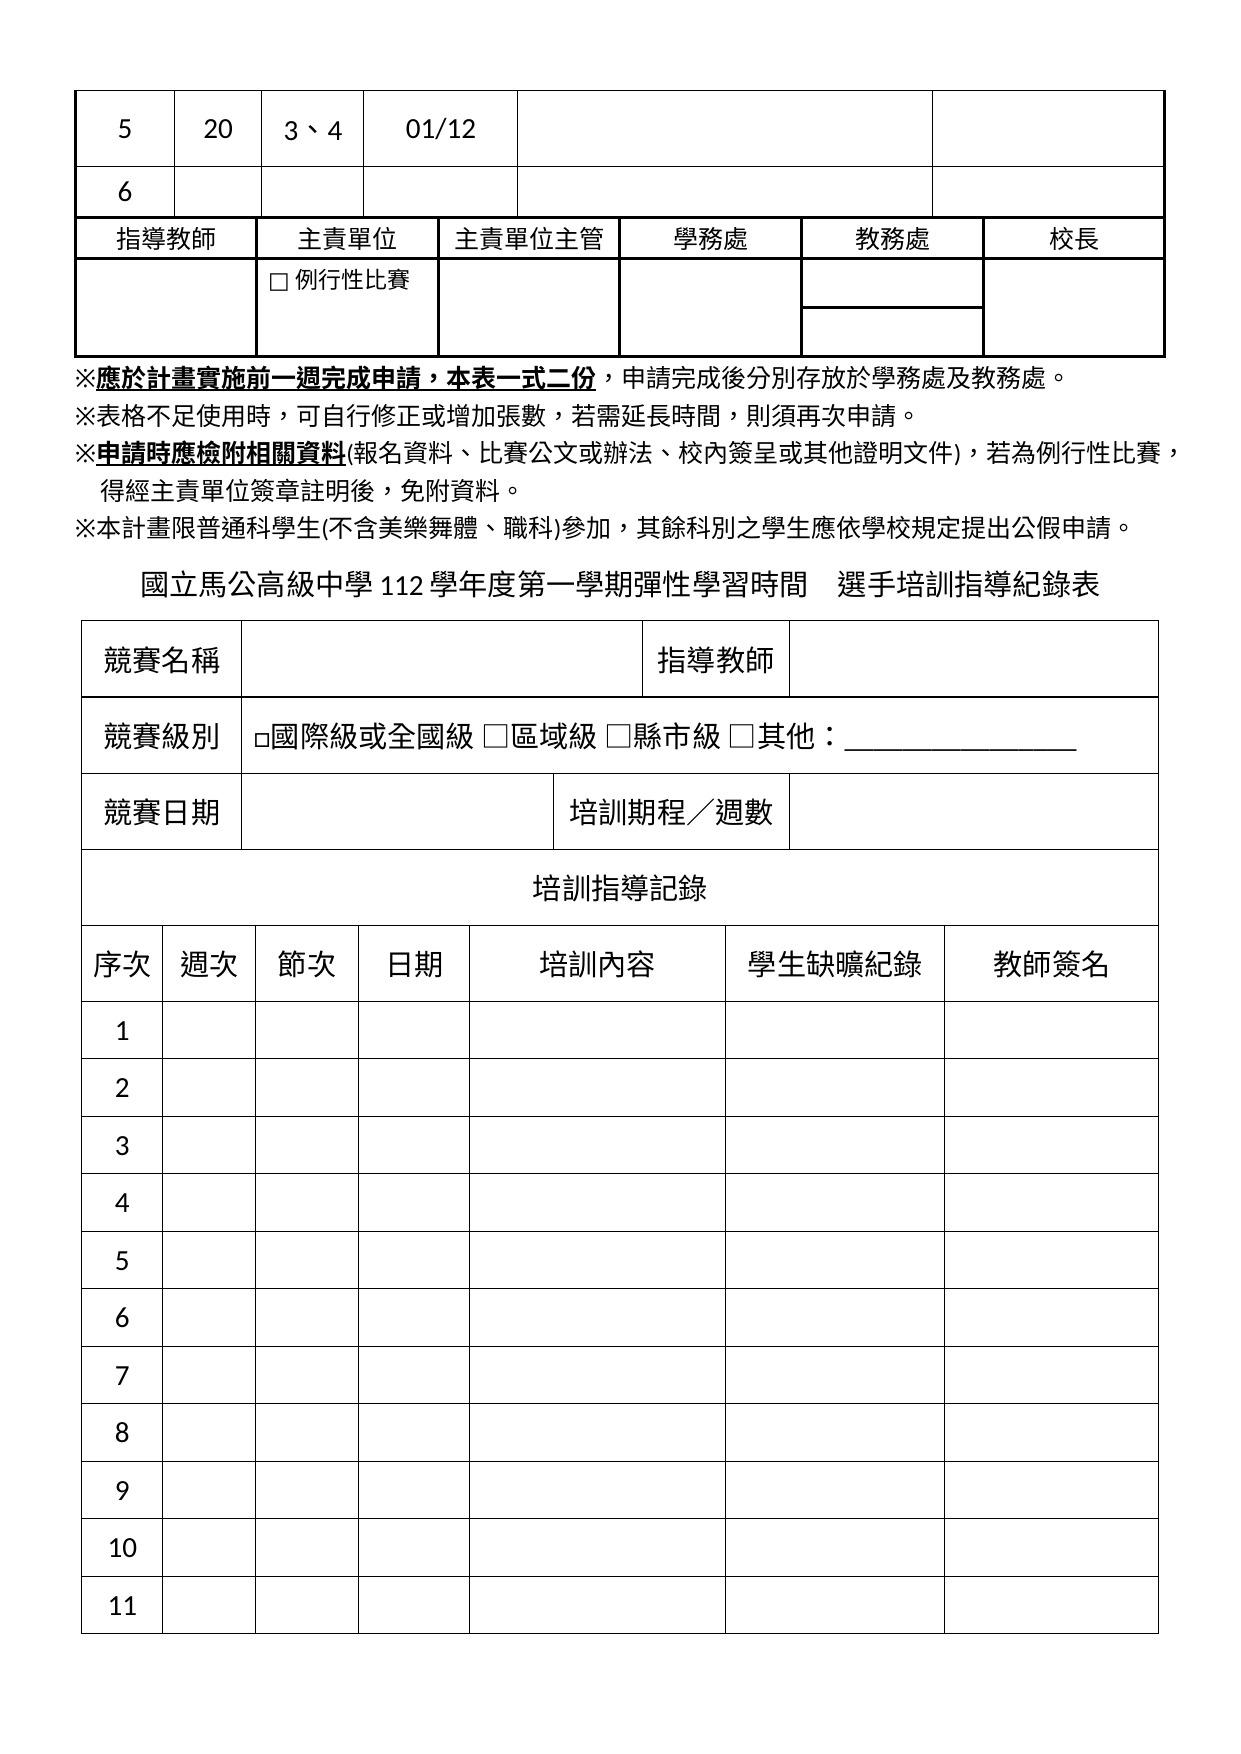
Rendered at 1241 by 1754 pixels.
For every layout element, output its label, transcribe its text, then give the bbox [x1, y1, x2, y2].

text ※申請時應檢附相關資料(報名資料、比賽公文或辦法、校內簽呈或其他證明文件)，若為例行性比賽，得經主責單位簽章註明後，免附資料。 [75, 433, 1165, 508]
table_cell [359, 1462, 469, 1518]
table_cell □ 例行性比賽 [258, 260, 437, 355]
table_cell [945, 1059, 1158, 1116]
table_cell [945, 1462, 1158, 1518]
table_cell [359, 1404, 469, 1461]
table_cell [256, 1347, 358, 1403]
table_cell [470, 1059, 725, 1116]
table_cell 3、4 [262, 91, 363, 166]
table_cell [518, 91, 932, 166]
table_cell [945, 1002, 1158, 1058]
table_cell [163, 1002, 255, 1058]
table_cell 9 [82, 1462, 162, 1518]
table_cell [256, 1404, 358, 1461]
table_cell [470, 1404, 725, 1461]
table_cell 3 [82, 1117, 162, 1173]
table_cell 20 [175, 91, 261, 166]
table_cell [945, 1519, 1158, 1576]
table_cell [163, 1174, 255, 1231]
table_cell [163, 1059, 255, 1116]
table_cell [790, 774, 1158, 848]
table_cell 8 [82, 1404, 162, 1461]
table_cell [726, 1117, 944, 1173]
table_cell [933, 167, 1163, 216]
table_cell [726, 1404, 944, 1461]
table_cell 主責單位 [258, 219, 437, 257]
table_cell [364, 167, 517, 216]
table_cell [726, 1174, 944, 1231]
table_cell [359, 1289, 469, 1346]
table_cell [163, 1347, 255, 1403]
table_header 指導教師 [643, 621, 789, 696]
table_cell [242, 774, 553, 848]
table_cell 2 [82, 1059, 162, 1116]
table_cell [945, 1232, 1158, 1288]
table_cell 7 [82, 1347, 162, 1403]
table_cell 學生缺曠紀錄 [726, 926, 944, 1001]
table_cell [256, 1577, 358, 1633]
table_cell [163, 1232, 255, 1288]
table_cell [470, 1519, 725, 1576]
table_cell [726, 1232, 944, 1288]
table_cell 競賽級別 [82, 698, 241, 772]
table_cell 10 [82, 1519, 162, 1576]
table_cell 6 [82, 1289, 162, 1346]
table_cell 教務處 [803, 219, 982, 257]
table_cell [470, 1577, 725, 1633]
table_cell [163, 1462, 255, 1518]
table_cell [163, 1117, 255, 1173]
table_cell 節次 [256, 926, 358, 1001]
table_cell [256, 1059, 358, 1116]
table_cell [945, 1347, 1158, 1403]
table_cell [945, 1174, 1158, 1231]
table_cell [470, 1174, 725, 1231]
table_cell [256, 1002, 358, 1058]
table_cell [359, 1347, 469, 1403]
table_cell [256, 1289, 358, 1346]
table_cell 4 [82, 1174, 162, 1231]
table_cell [726, 1059, 944, 1116]
table_cell [470, 1462, 725, 1518]
table_cell [359, 1577, 469, 1633]
table_cell 教師簽名 [945, 926, 1158, 1001]
table_cell 校長 [985, 219, 1163, 257]
table_cell 1 [82, 1002, 162, 1058]
table_cell 指導教師 [77, 219, 255, 257]
table_cell [256, 1519, 358, 1576]
table_cell [359, 1002, 469, 1058]
table_cell [985, 260, 1163, 355]
text ※表格不足使用時，可自行修正或增加張數，若需延長時間，則須再次申請。 [75, 395, 1165, 433]
table_cell [726, 1002, 944, 1058]
table_cell [933, 91, 1163, 166]
table_cell [359, 1519, 469, 1576]
table_cell [262, 167, 363, 216]
table_cell [945, 1117, 1158, 1173]
table_cell [726, 1347, 944, 1403]
table_cell 主責單位主管 [440, 219, 618, 257]
table_cell [256, 1117, 358, 1173]
table_cell [359, 1232, 469, 1288]
table_cell [470, 1347, 725, 1403]
table_cell 培訓期程／週數 [554, 774, 789, 848]
table_header [790, 621, 1158, 696]
table_cell 11 [82, 1577, 162, 1633]
table_cell [518, 167, 932, 216]
table_cell [945, 1289, 1158, 1346]
table_cell 6 [77, 167, 174, 216]
table_header 競賽名稱 [82, 621, 241, 696]
table_cell [621, 260, 800, 355]
table_cell 競賽日期 [82, 774, 241, 848]
table_cell [77, 260, 255, 355]
table_cell 序次 [82, 926, 162, 1001]
table_cell □國際級或全國級 □區域級 □縣市級 □其他：________________ [242, 698, 1158, 772]
table_header [242, 621, 642, 696]
table_cell [256, 1232, 358, 1288]
table_cell [163, 1577, 255, 1633]
text ※本計畫限普通科學生(不含美樂舞體、職科)參加，其餘科別之學生應依學校規定提出公假申請。 [75, 508, 1165, 545]
text 國立馬公高級中學112學年度第一學期彈性學習時間 選手培訓指導紀錄表 [75, 545, 1165, 620]
table_cell [945, 1577, 1158, 1633]
table_cell [726, 1519, 944, 1576]
table_cell 5 [77, 91, 174, 166]
table_cell [470, 1117, 725, 1173]
table_cell 學務處 [621, 219, 800, 257]
table_cell [256, 1174, 358, 1231]
table_cell 培訓指導記錄 [82, 850, 1158, 924]
table_cell 01/12 [364, 91, 517, 166]
table_cell 日期 [359, 926, 469, 1001]
table_cell 培訓內容 [470, 926, 725, 1001]
table_cell [726, 1289, 944, 1346]
table_cell [726, 1577, 944, 1633]
table_cell [359, 1117, 469, 1173]
table_cell 5 [82, 1232, 162, 1288]
table_cell [945, 1404, 1158, 1461]
text ※應於計畫實施前一週完成申請，本表一式二份，申請完成後分別存放於學務處及教務處。 [75, 358, 1165, 395]
table_cell [163, 1289, 255, 1346]
table_cell [440, 260, 618, 355]
table_cell [470, 1289, 725, 1346]
table_cell 週次 [163, 926, 255, 1001]
table_cell [256, 1462, 358, 1518]
table_cell [163, 1404, 255, 1461]
table_cell [359, 1059, 469, 1116]
table_cell [726, 1462, 944, 1518]
table_cell [470, 1232, 725, 1288]
table_cell [175, 167, 261, 216]
table_cell [470, 1002, 725, 1058]
table_cell [803, 309, 982, 355]
table_cell [359, 1174, 469, 1231]
table_cell [803, 260, 982, 306]
table_cell [163, 1519, 255, 1576]
